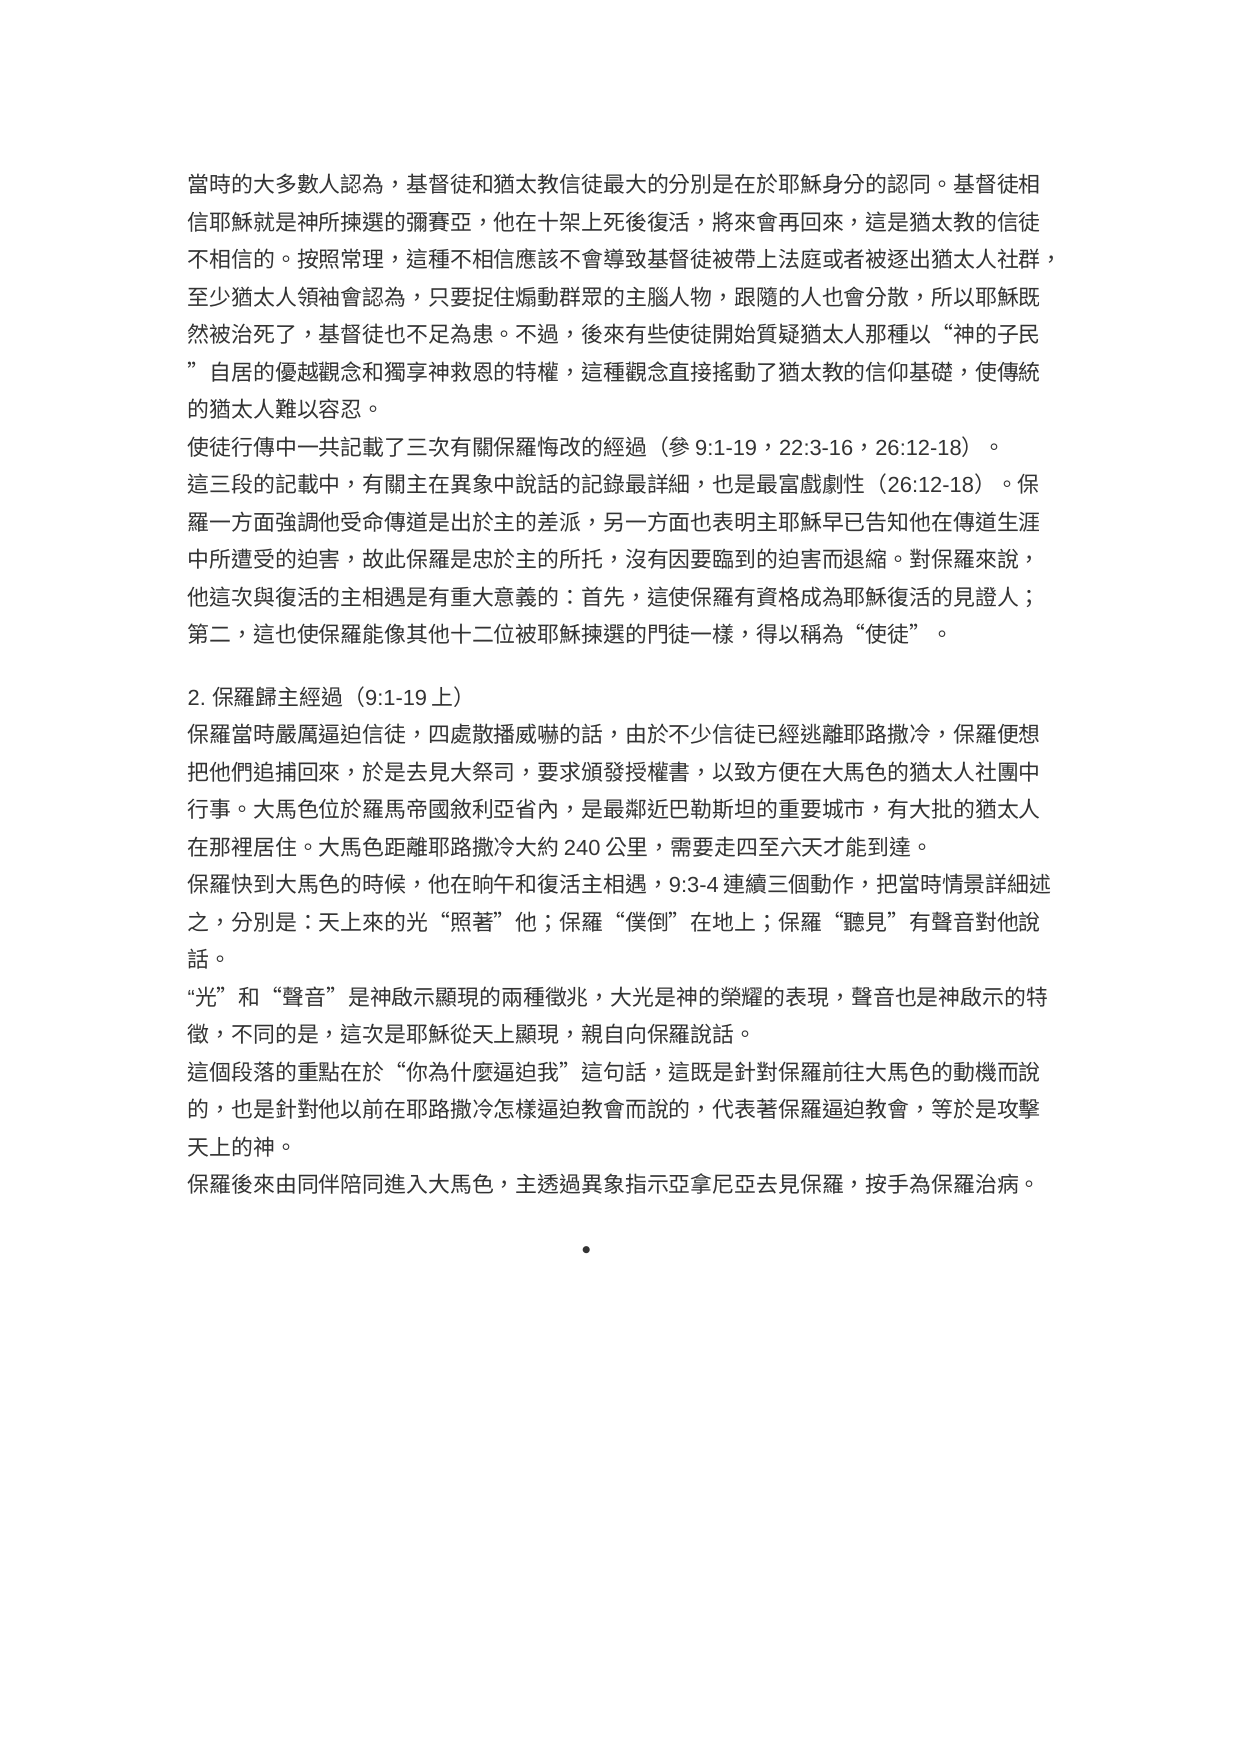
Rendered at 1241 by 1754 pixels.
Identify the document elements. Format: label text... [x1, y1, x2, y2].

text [187, 164, 1053, 652]
text 2. 保羅歸主經過（9:1-19上） 保羅當時嚴厲逼迫信徒，四處散播威嚇的話，由於不少信徒已經逃離耶路撒冷，保羅便想把他們追捕回來，於是去見大祭司，要求頒發授權書，以致方便在大馬色的猶太人社團中行事。大馬色位於羅馬帝國敘利亞省內，是最鄰近巴勒斯坦的重要城市，有大批的猶太人在那裡居住。大馬色距離耶路撒冷大約240公里，需要走四至六天才能到達。 保羅快到大馬色的時候，他在晌午和復活主相遇，9:3-4連續三個動作，把當時情景詳細述之，分別是：天上來的光“照著”他；保羅“僕倒”在地上；保羅“聽見”有聲音對他說話。 “光”和“聲音”是神啟示顯現的兩種徵兆，大光是神的榮耀的表現，聲音也是神啟示的特徵，不同的是，這次是耶穌從天上顯現，親自向保羅說話。 這個段落的重點在於“你為什麼逼迫我”這句話，這既是針對保羅前往大馬色的動機而說的，也是針對他以前在耶路撒冷怎樣逼迫教會而說的，代表著保羅逼迫教會，等於是攻擊天上的神。 保羅後來由同伴陪同進入大馬色，主透過異象指示亞拿尼亞去見保羅，按手為保羅治病。 [187, 677, 1053, 1202]
